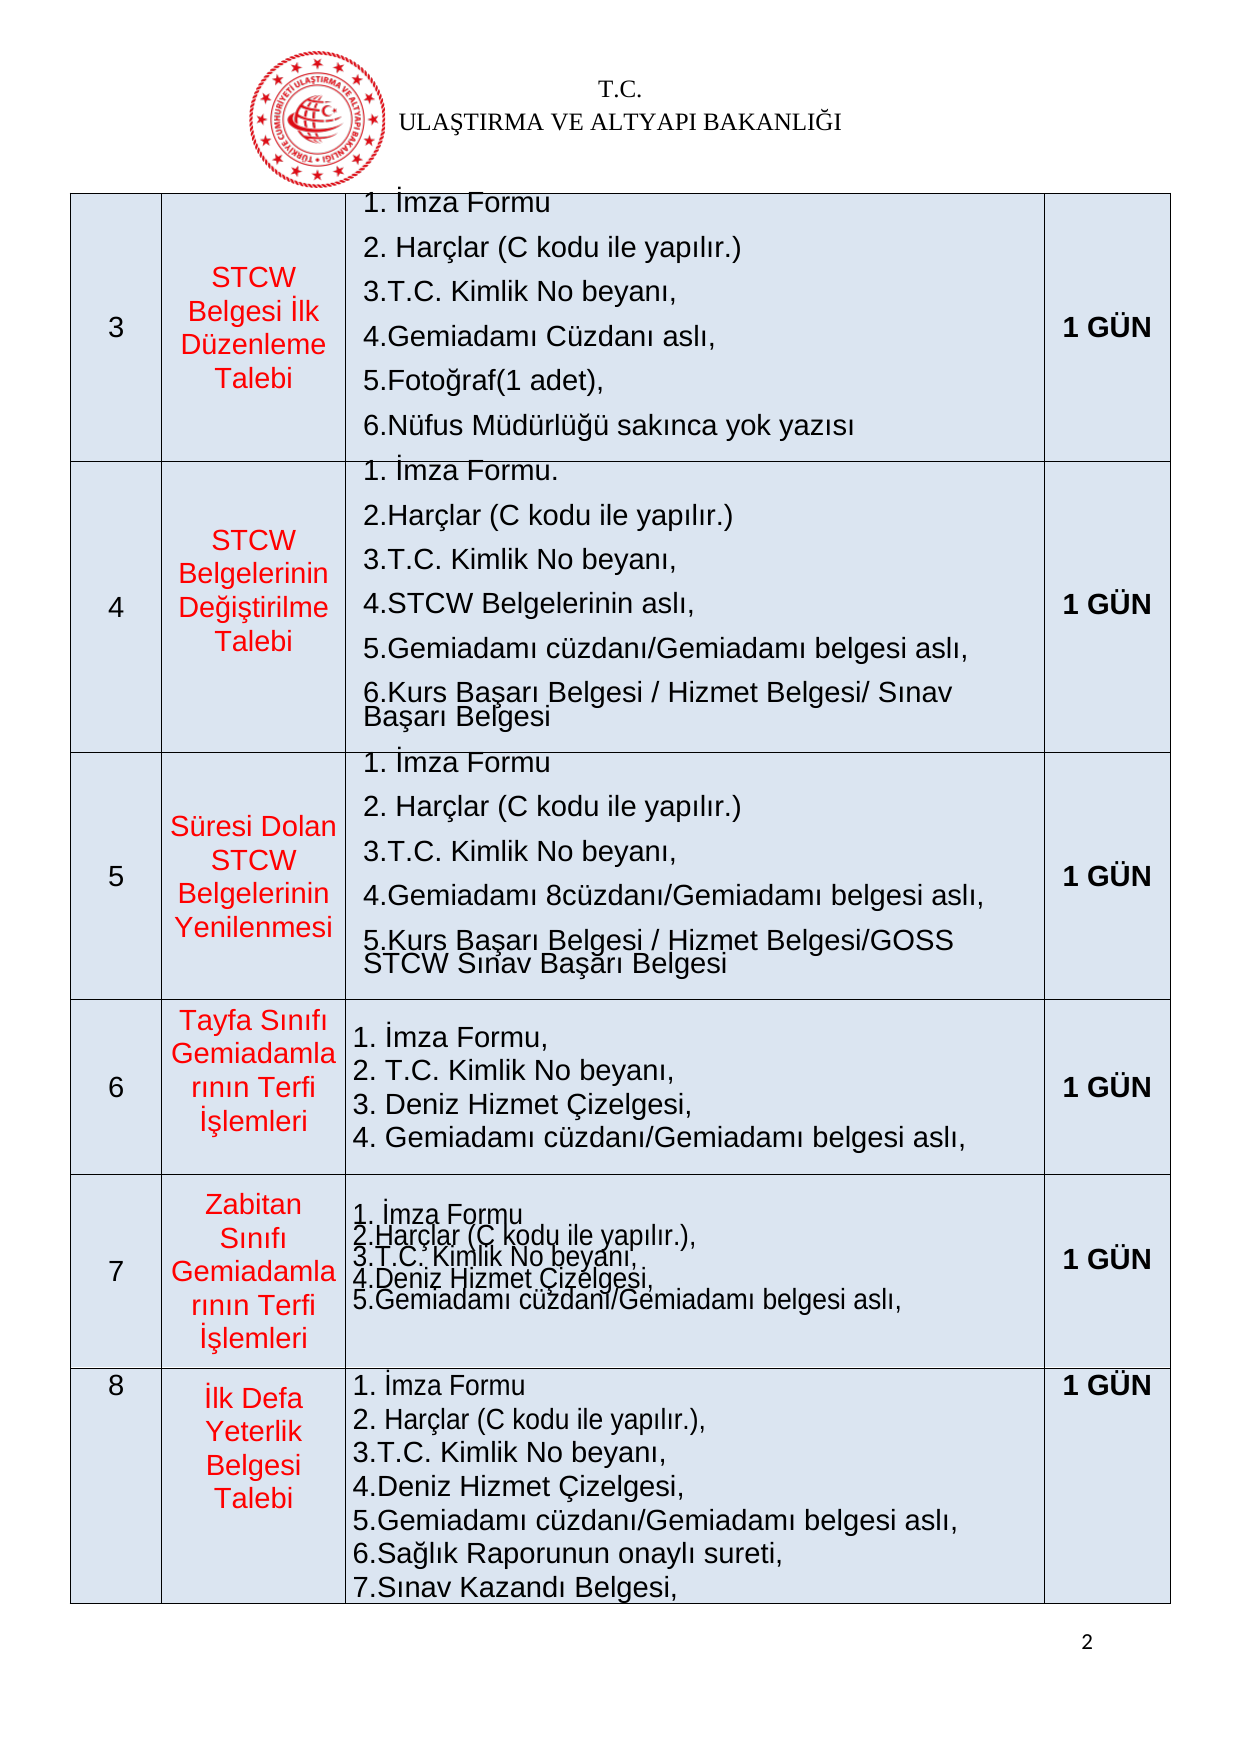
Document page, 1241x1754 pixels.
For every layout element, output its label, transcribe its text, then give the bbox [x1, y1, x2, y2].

table_cell 1. İmza Formu 2. Harçlar (C kodu ile yapılır.) 3.T.C. Kimlik No beyanı, 4.Gemiadamı 8cüzdanı/Gemiadamı belgesi aslı, 5.Kurs Başarı Belgesi / Hizmet Belgesi/GOSS STCW Sınav Başarı Belgesi [346, 753, 1044, 999]
table_cell STCW Belgelerinin Değiştirilme Talebi [162, 462, 345, 752]
table_cell Tayfa Sınıfı Gemiadamlarının Terfi İşlemleri [162, 1000, 345, 1174]
table_cell 1 GÜN [1045, 753, 1170, 999]
table_cell 4 [71, 462, 161, 752]
table_cell 5 [71, 753, 161, 999]
picture [249, 51, 386, 188]
table_cell 1 GÜN [1045, 1369, 1170, 1603]
table_cell 1. İmza Formu, 2. T.C. Kimlik No beyanı, 3. Deniz Hizmet Çizelgesi, 4. Gemiadamı cüzdanı/Gemiadamı belgesi aslı, [346, 1000, 1044, 1174]
table_cell 6 [71, 1000, 161, 1174]
table_cell Zabitan Sınıfı Gemiadamlarının Terfi İşlemleri [162, 1175, 345, 1367]
table_cell 3 [71, 194, 161, 461]
table_cell Süresi Dolan STCW Belgelerinin Yenilenmesi [162, 753, 345, 999]
table_cell 1. İmza Formu. 2.Harçlar (C kodu ile yapılır.) 3.T.C. Kimlik No beyanı, 4.STCW Belgelerinin aslı, 5.Gemiadamı cüzdanı/Gemiadamı belgesi aslı, 6.Kurs Başarı Belgesi / Hizmet Belgesi/ Sınav Başarı Belgesi [346, 462, 1044, 752]
table_cell 8 [71, 1369, 161, 1603]
table_cell 1 GÜN [1045, 462, 1170, 752]
table_cell 1 GÜN [1045, 1000, 1170, 1174]
table_cell 1. İmza Formu 2.Harçlar (C kodu ile yapılır.), 3.T.C. Kimlik No beyanı, 4.Deniz Hizmet Çizelgesi, 5.Gemiadamı cüzdanı/Gemiadamı belgesi aslı, [346, 1175, 1044, 1367]
table_cell 1 GÜN [1045, 194, 1170, 461]
table_cell 1 GÜN [1045, 1175, 1170, 1367]
table_cell STCW Belgesi İlk Düzenleme Talebi [162, 194, 345, 461]
table_cell İlk Defa Yeterlik Belgesi Talebi [162, 1369, 345, 1603]
table_cell 7 [71, 1175, 161, 1367]
